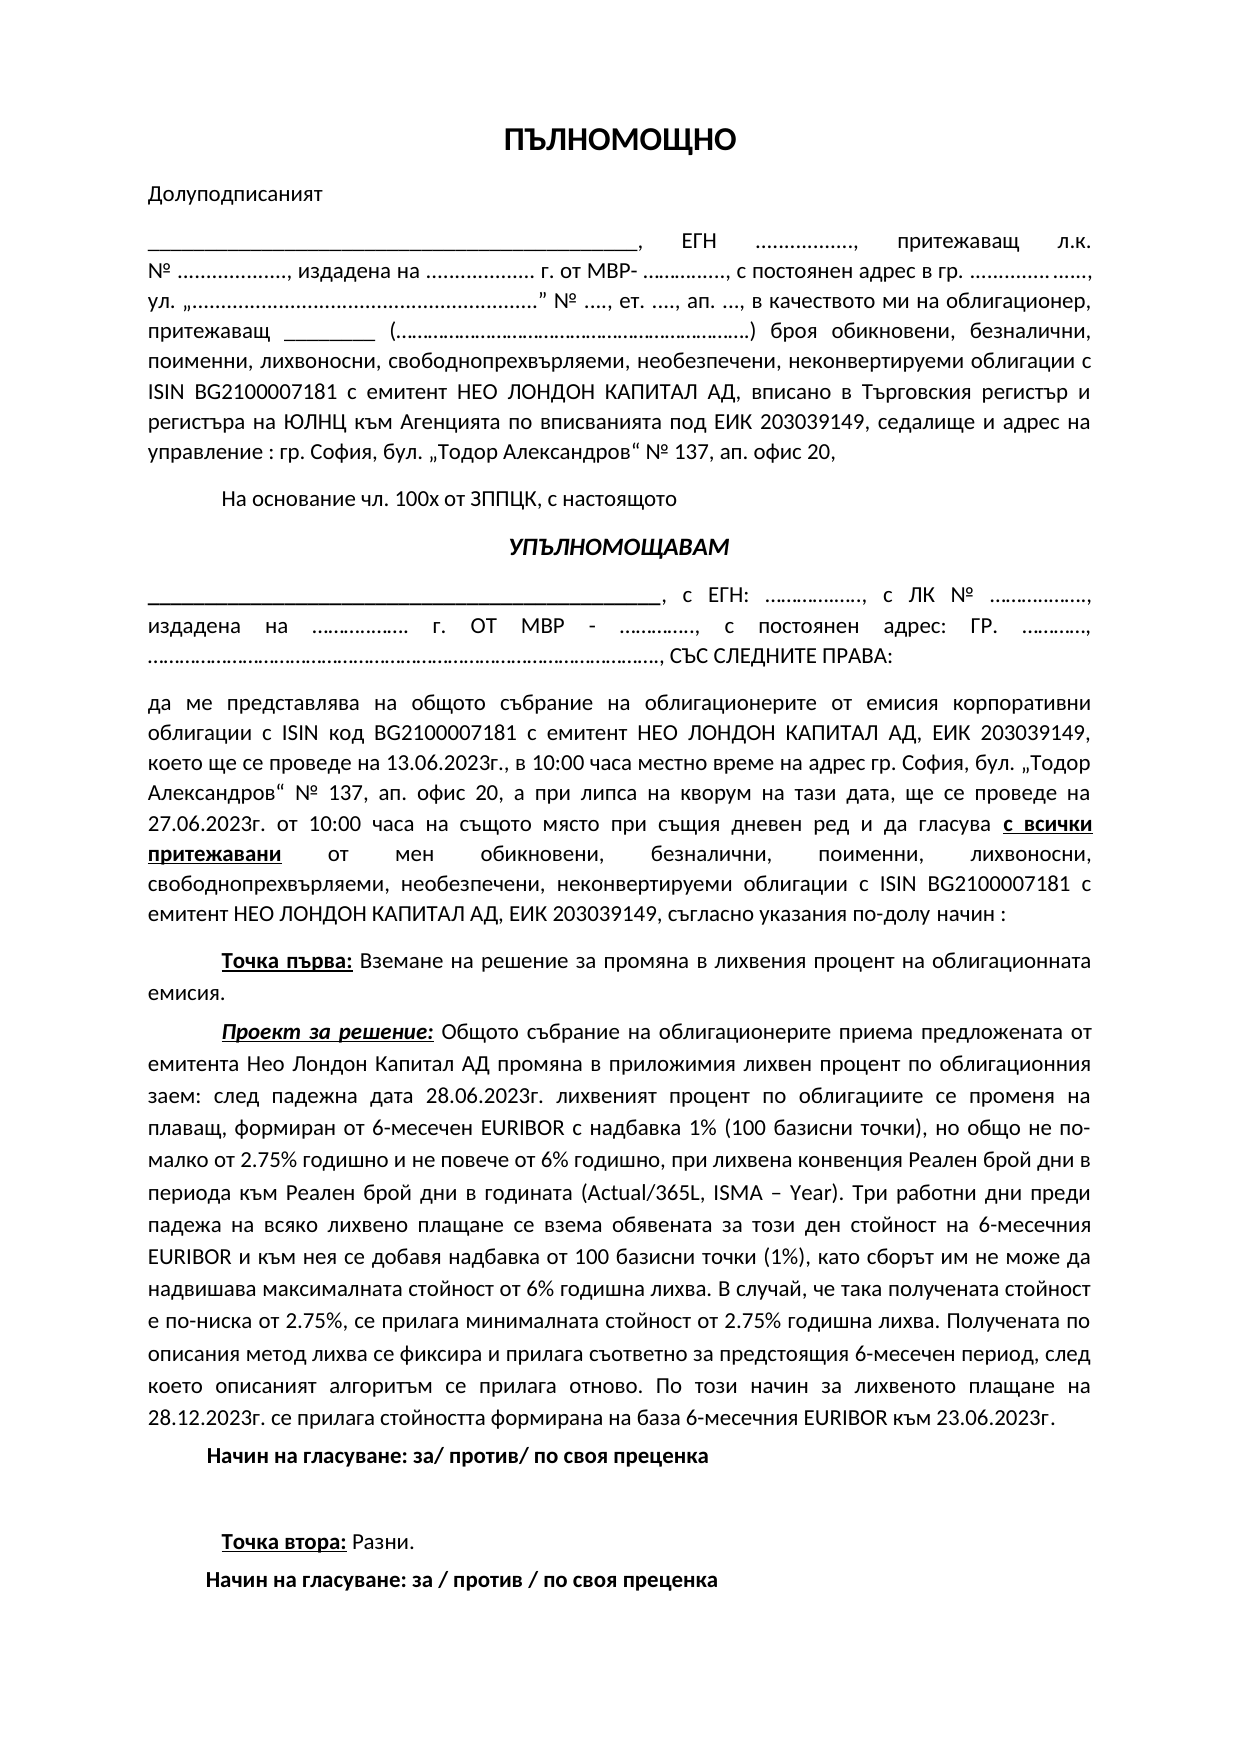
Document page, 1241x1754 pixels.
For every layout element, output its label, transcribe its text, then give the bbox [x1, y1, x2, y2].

text ___________________________________________, ЕГН ................., притежаващ л.к. № ..................., издадена на ................... г. от МВР- ………......, с постоянен адрес в гр. ...................., ул. „............................................................” № ...., ет. ...., ап. ..., в качеството ми на облигационер, притежаващ ________ (………………………………………………………….) броя обикновени, безналични, поименни, лихвоносни, свободнопрехвърляеми, необезпечени, неконвертируеми облигации с ISIN BG2100007181 с емитент НЕО ЛОНДОН КАПИТАЛ АД, вписано в Търговския регистър и регистъра на ЮЛНЦ към Агенцията по вписванията под ЕИК 203039149, седалище и адрес на управление : гр. София, бул. „Тодор Александров“ № 137, ап. офис 20, [148, 226, 1093, 465]
text На основание чл. 100х от ЗППЦК, с настоящото [148, 484, 1093, 512]
text Точка втора: Разни. [148, 1527, 1093, 1555]
text Точка първа: Вземане на решение за промяна в лихвения процент на облигационната емисия. [148, 946, 1093, 1006]
text Начин на гласуване: за / против / по своя преценка [133, 1565, 1137, 1593]
text Проект за решение: Общото събрание на облигационерите приема предложената от емитента Нео Лондон Капитал АД промяна в приложимия лихвен процент по облигационния заем: след падежна дата 28.06.2023г. лихвеният процент по облигациите се променя на плаващ, формиран от 6-месечен EURIBOR с надбавка 1% (100 базисни точки), но общо не по-малко от 2.75% годишно и не повече от 6% годишно, при лихвена конвенция Реален брой дни в периода към Реален брой дни в годината (Actual/365L, ISMA – Year). Три работни дни преди падежа на всяко лихвено плащане се взема обявената за този ден стойност на 6-месечния EURIBOR и към нея се добавя надбавка от 100 базисни точки (1%), като сборът им не може да надвишава максималната стойност от 6% годишна лихва. В случай, че така получената стойност е по-ниска от 2.75%, се прилага минималната стойност от 2.75% годишна лихва. Получената по описания метод лихва се фиксира и прилага съответно за предстоящия 6-месечен период, след което описаният алгоритъм се прилага отново. По този начин за лихвеното плащане на 28.12.2023г. се прилага стойността формирана на база 6-месечния EURIBOR към 23.06.2023г. [148, 1017, 1093, 1431]
text да ме представлява на общото събрание на облигационерите от емисия корпоративни облигации с ISIN код BG2100007181 с емитент НЕО ЛОНДОН КАПИТАЛ АД, ЕИК 203039149, което ще се проведе на 13.06.2023г., в 10:00 часа местно време на адрес гр. София, бул. „Тодор Александров“ № 137, ап. офис 20, а при липса на кворум на тази дата, ще се проведе на 27.06.2023г. от 10:00 часа на същото място при същия дневен ред и да гласува с всички притежавани от мен обикновени, безналични, поименни, лихвоносни, свободнопрехвърляеми, необезпечени, неконвертируеми облигации с ISIN BG2100007181 с емитент НЕО ЛОНДОН КАПИТАЛ АД, ЕИК 203039149, съгласно указания по-долу начин : [148, 688, 1093, 927]
text Начин на гласуване: за/ против/ по своя преценка [148, 1441, 1093, 1469]
text Долуподписаният [148, 179, 1093, 207]
text УПЪЛНОМОЩАВАМ [148, 531, 1093, 561]
text _____________________________________________, с ЕГН: ………….….., с ЛК № ………..……., издадена на ………..……. г. ОТ МВР - ………….., с постоянен адрес: ГР. …………, ……………………………………………………………………………………., СЪС СЛЕДНИТЕ ПРАВА: [148, 581, 1093, 669]
text ПЪЛНОМОЩНО [148, 118, 1093, 159]
